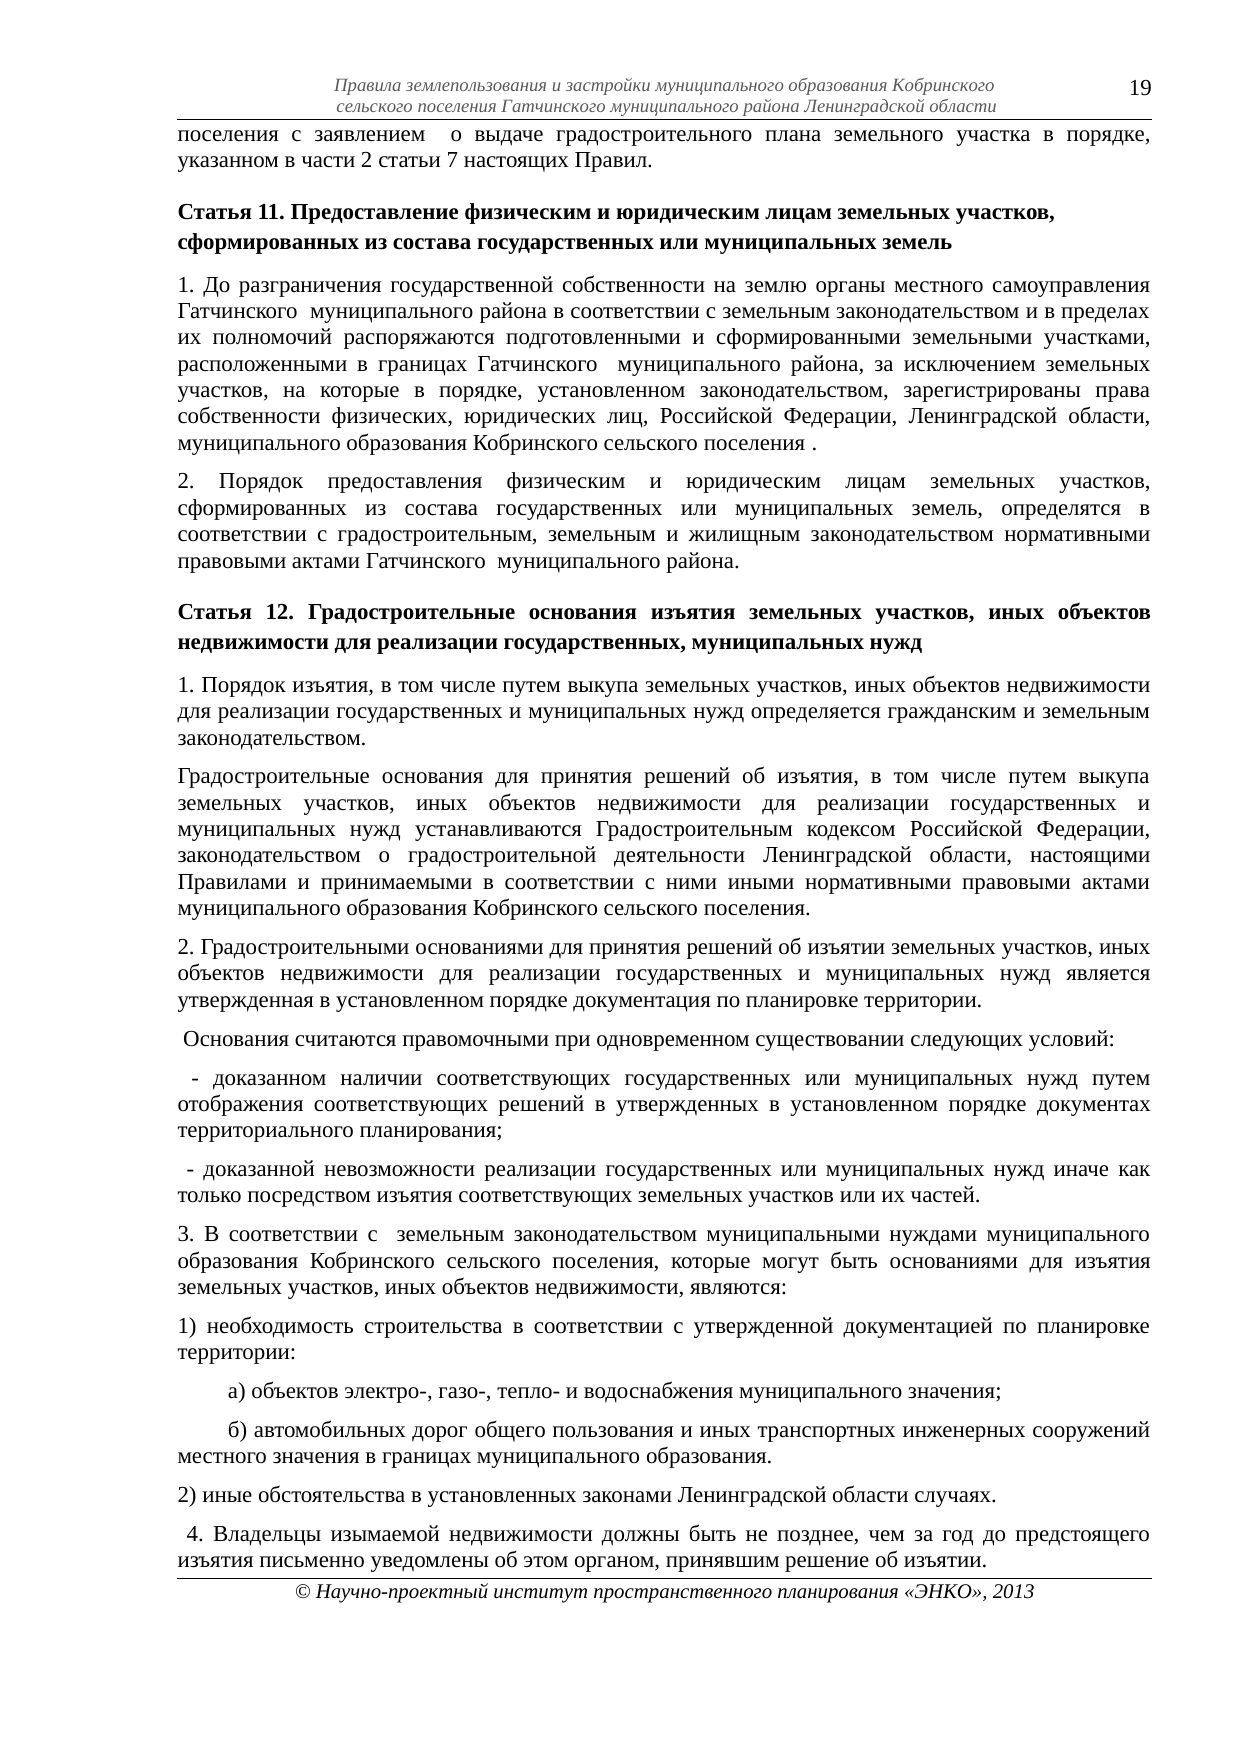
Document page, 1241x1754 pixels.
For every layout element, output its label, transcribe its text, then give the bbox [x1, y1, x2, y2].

text б) автомобильных дорог общего пользования и иных транспортных инженерных сооружений местного значения в границах муниципального образования. [177, 1416, 1152, 1469]
text 2) иные обстоятельства в установленных законами Ленинградской области случаях. [177, 1481, 1152, 1507]
text 2. Градостроительными основаниями для принятия решений об изъятии земельных участков, иных объектов недвижимости для реализации государственных и муниципальных нужд является утвержденная в установленном порядке документация по планировке территории. [177, 933, 1152, 1012]
text 1) необходимость строительства в соответствии с утвержденной документацией по планировке территории: [177, 1312, 1152, 1364]
text а) объектов электро-, газо-, тепло- и водоснабжения муниципального значения; [177, 1377, 1152, 1403]
text 4. Владельцы изымаемой недвижимости должны быть не позднее, чем за год до предстоящего изъятия письменно уведомлены об этом органом, принявшим решение об изъятии. [177, 1520, 1152, 1573]
text 1. Порядок изъятия, в том числе путем выкупа земельных участков, иных объектов недвижимости для реализации государственных и муниципальных нужд определяется гражданским и земельным законодательством. [177, 671, 1152, 750]
subtitle Статья 12. Градостроительные основания изъятия земельных участков, иных объектов недвижимости для реализации государственных, муниципальных нужд [177, 598, 1152, 654]
text - доказанном наличии соответствующих государственных или муниципальных нужд путем отображения соответствующих решений в утвержденных в установленном порядке документах территориального планирования; [177, 1063, 1152, 1143]
text 2. Порядок предоставления физическим и юридическим лицам земельных участков, сформированных из состава государственных или муниципальных земель, определятся в соответствии с градостроительным, земельным и жилищным законодательством нормативными правовыми актами Гатчинского муниципального района. [177, 468, 1152, 573]
subtitle Статья 11. Предоставление физическим и юридическим лицам земельных участков, сформированных из состава государственных или муниципальных земель [177, 198, 1152, 254]
text Градостроительные основания для принятия решений об изъятия, в том числе путем выкупа земельных участков, иных объектов недвижимости для реализации государственных и муниципальных нужд устанавливаются Градостроительным кодексом Российской Федерации, законодательством о градостроительной деятельности Ленинградской области, настоящими Правилами и принимаемыми в соответствии с ними иными нормативными правовыми актами муниципального образования Кобринского сельского поселения. [177, 762, 1152, 921]
text 1. До разграничения государственной собственности на землю органы местного самоуправления Гатчинского муниципального района в соответствии с земельным законодательством и в пределах их полномочий распоряжаются подготовленными и сформированными земельными участками, расположенными в границах Гатчинского муниципального района, за исключением земельных участков, на которые в порядке, установленном законодательством, зарегистрированы права собственности физических, юридических лиц, Российской Федерации, Ленинградской области, муниципального образования Кобринского сельского поселения трехнедельный срок со дня предоставления кадастрового паспорта земельного участка принимает решенипи госудраственного кадастр. [177, 271, 1152, 455]
text 3. В соответствии с земельным законодательством муниципальными нуждами муниципального образования Кобринского сельского поселения, которые могут быть основаниями для изъятия земельных участков, иных объектов недвижимости, являются: [177, 1220, 1152, 1299]
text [177, 120, 1152, 173]
text Основания считаются правомочными при одновременном существовании следующих условий: [177, 1025, 1152, 1051]
text - доказанной невозможности реализации государственных или муниципальных нужд иначе как только посредством изъятия соответствующих земельных участков или их частей. [177, 1155, 1152, 1208]
